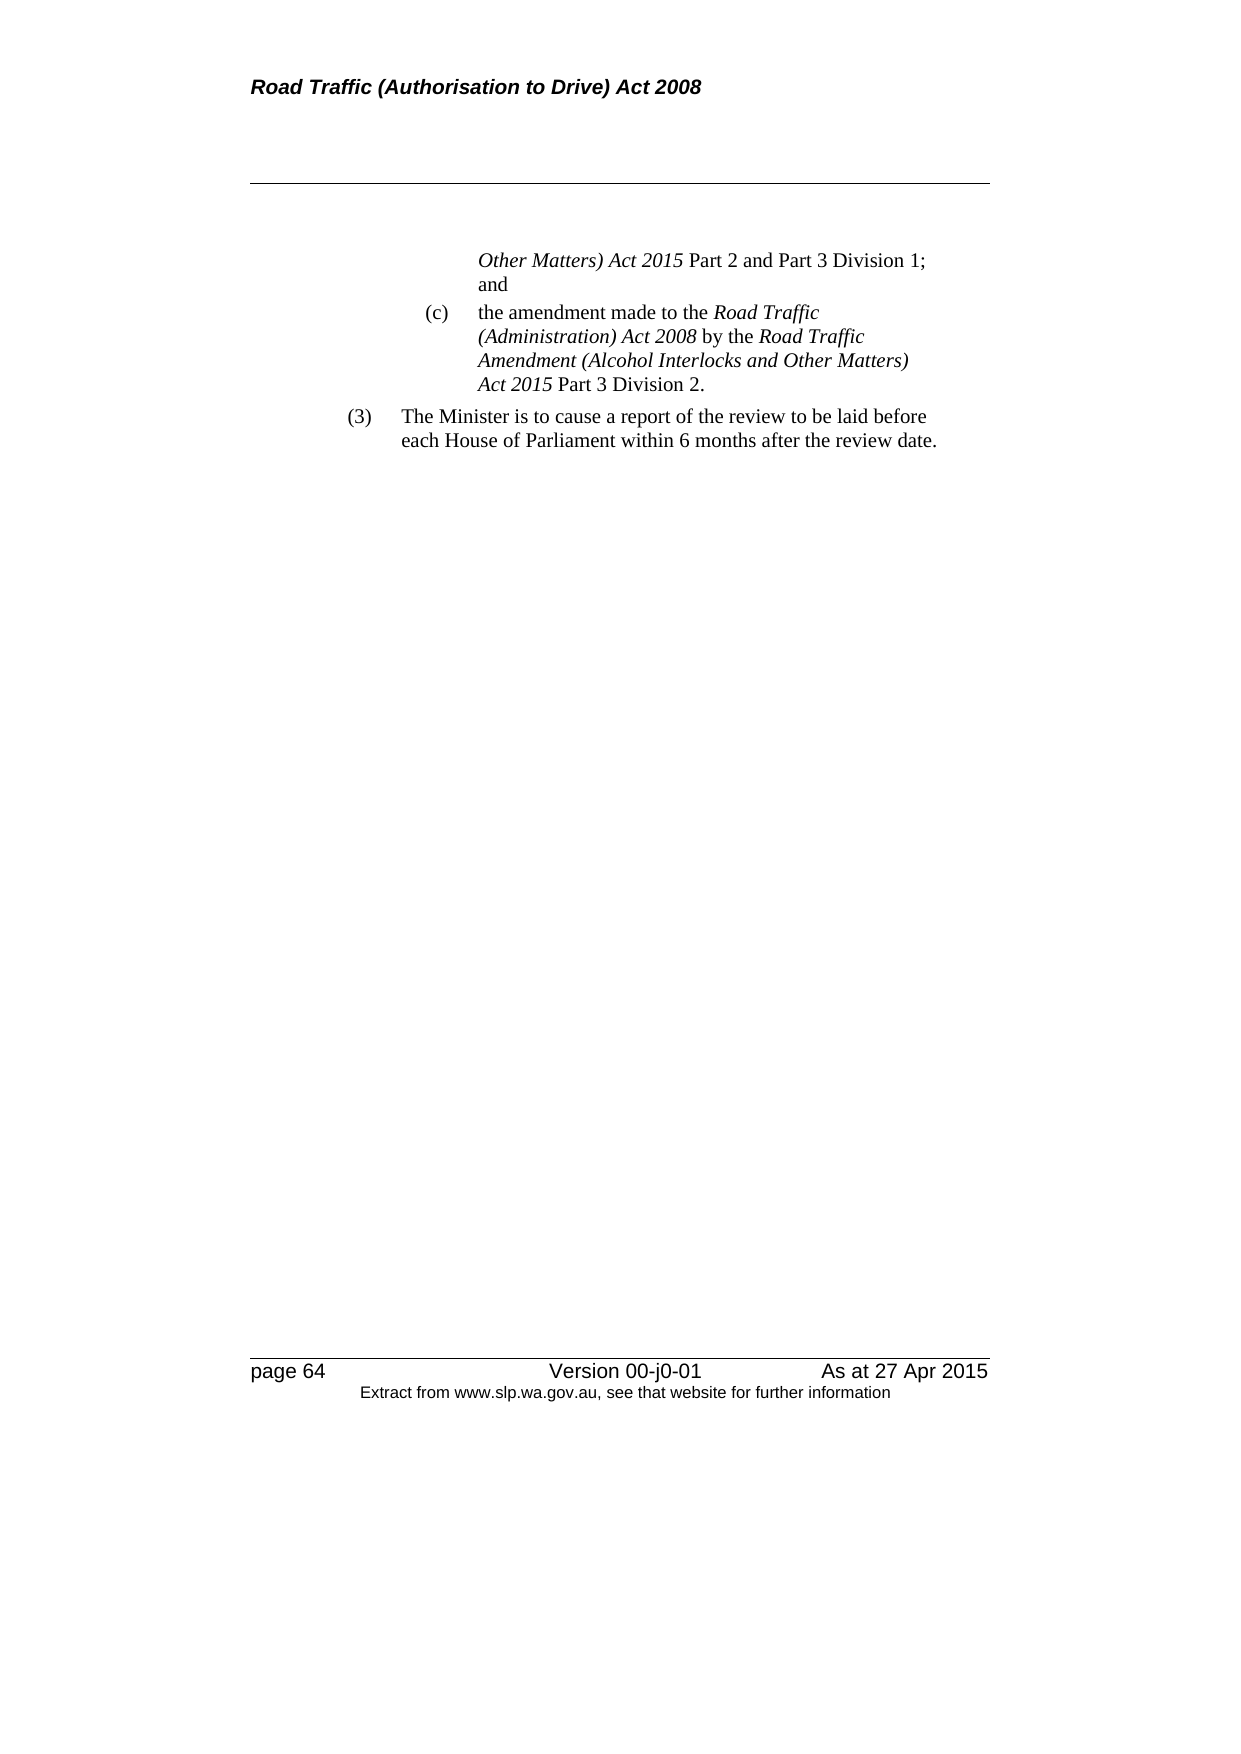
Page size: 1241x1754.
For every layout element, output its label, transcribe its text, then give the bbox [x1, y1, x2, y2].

text (3) The Minister is to cause a report of the review to be laid before each House of Parliament within 6 months after the review date. [312, 404, 960, 452]
text (c) the amendment made to the Road Traffic (Administration) Act 2008 by the Road Traffic Amendment (Alcohol Interlocks and Other Matters) Act 2015 Part 3 Division 2. [389, 300, 960, 396]
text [389, 247, 960, 296]
